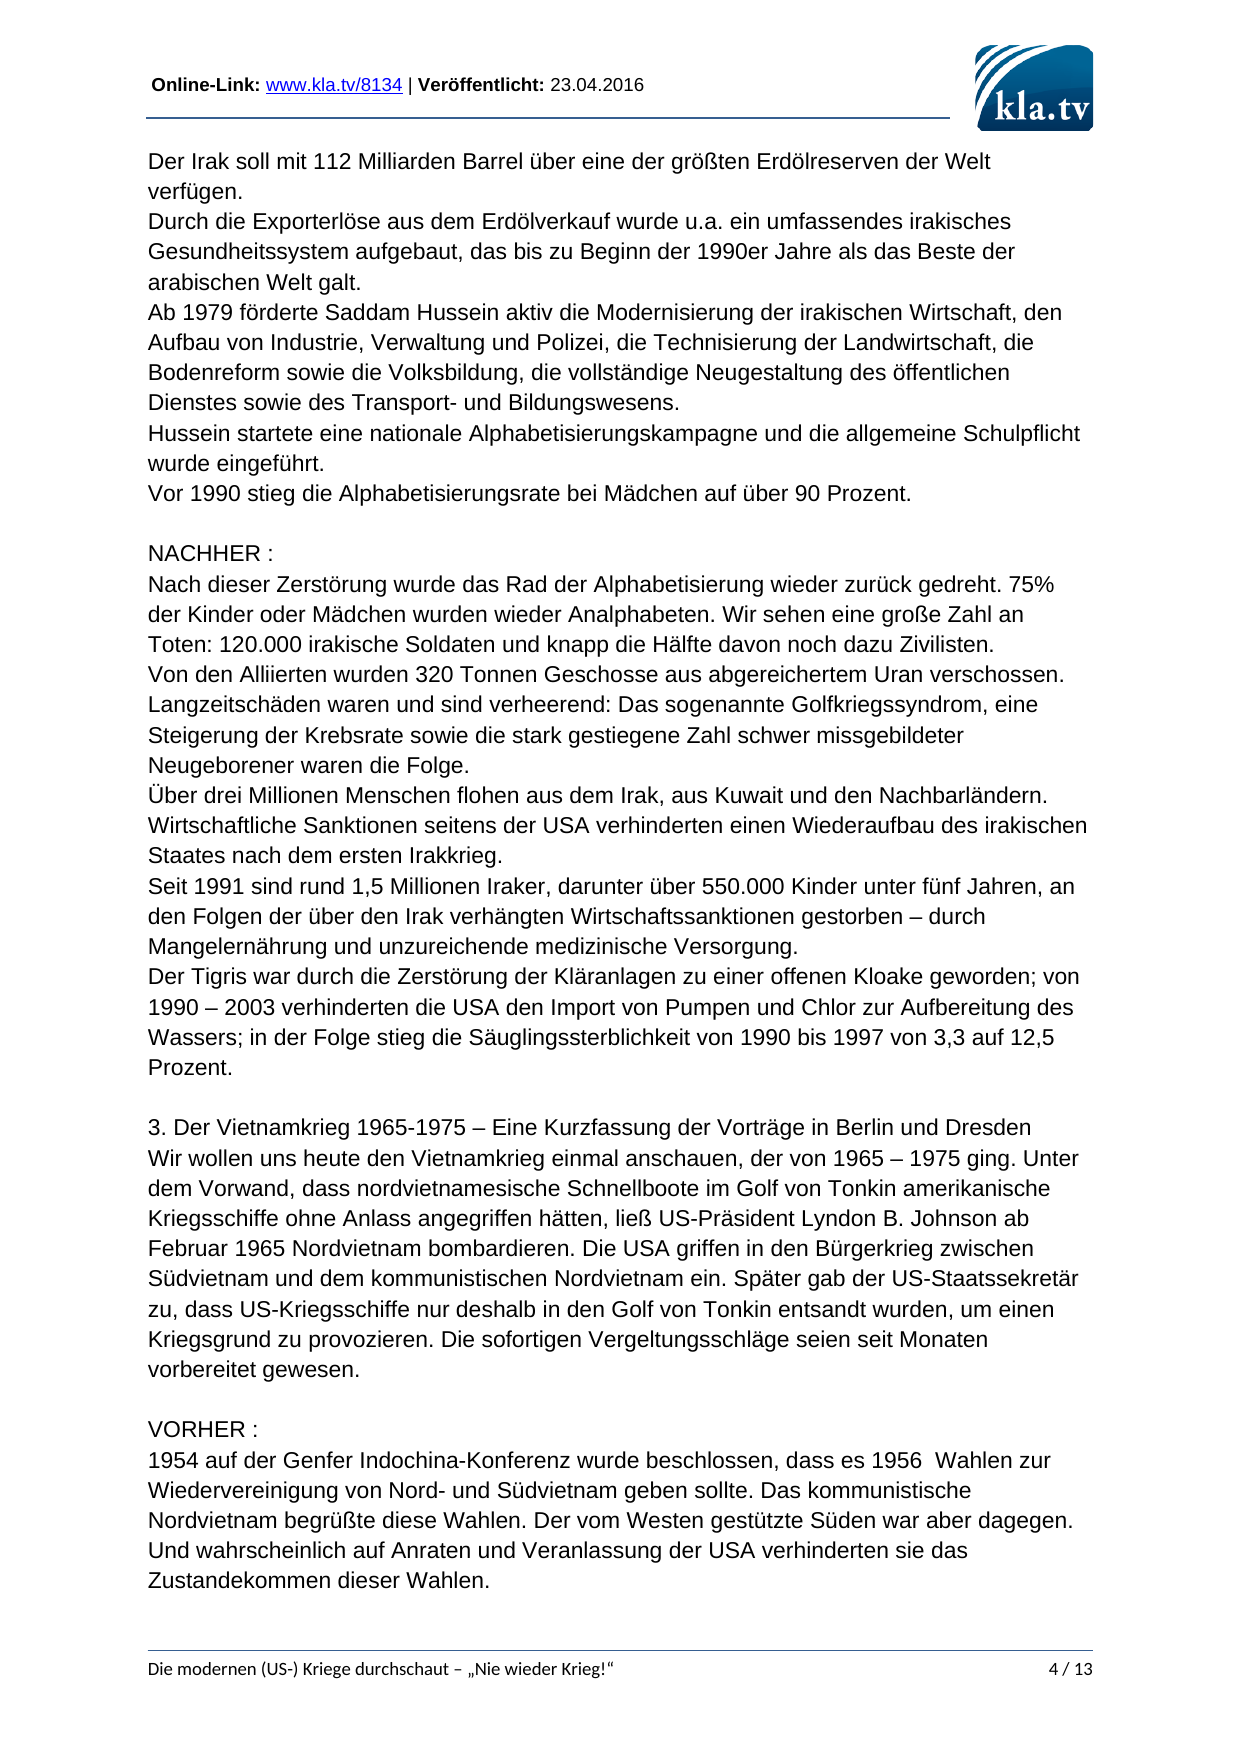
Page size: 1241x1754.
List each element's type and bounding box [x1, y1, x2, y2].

text [148, 148, 1093, 1624]
